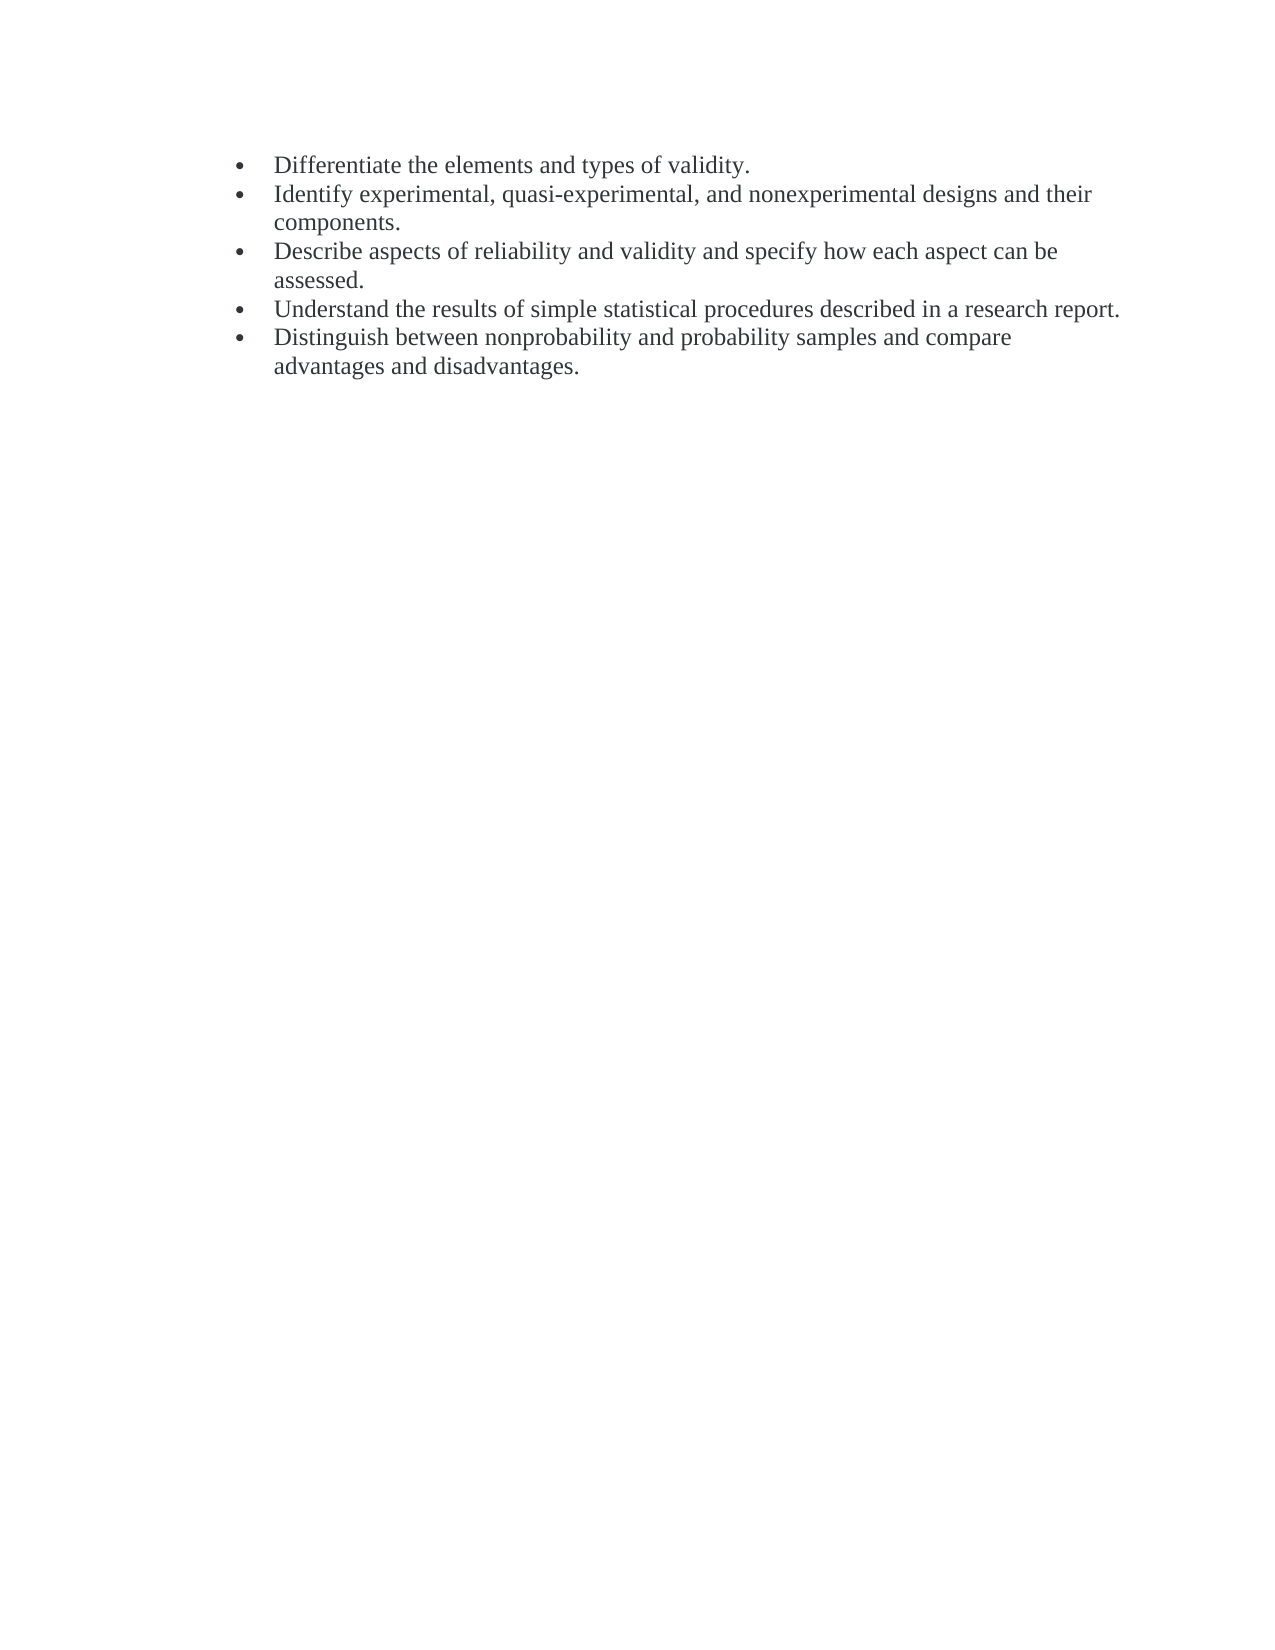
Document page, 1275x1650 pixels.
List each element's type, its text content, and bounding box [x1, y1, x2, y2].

list Distinguish between nonprobability and probability samples and compare advantages and disadvantages. [236, 322, 1125, 380]
list Identify experimental, quasi-experimental, and nonexperimental designs and their components. [236, 179, 1125, 236]
list Describe aspects of reliability and validity and specify how each aspect can be assessed. [236, 236, 1125, 294]
list Understand the results of simple statistical procedures described in a research report. [236, 294, 1125, 322]
list Differentiate the elements and types of validity. [236, 150, 1125, 179]
